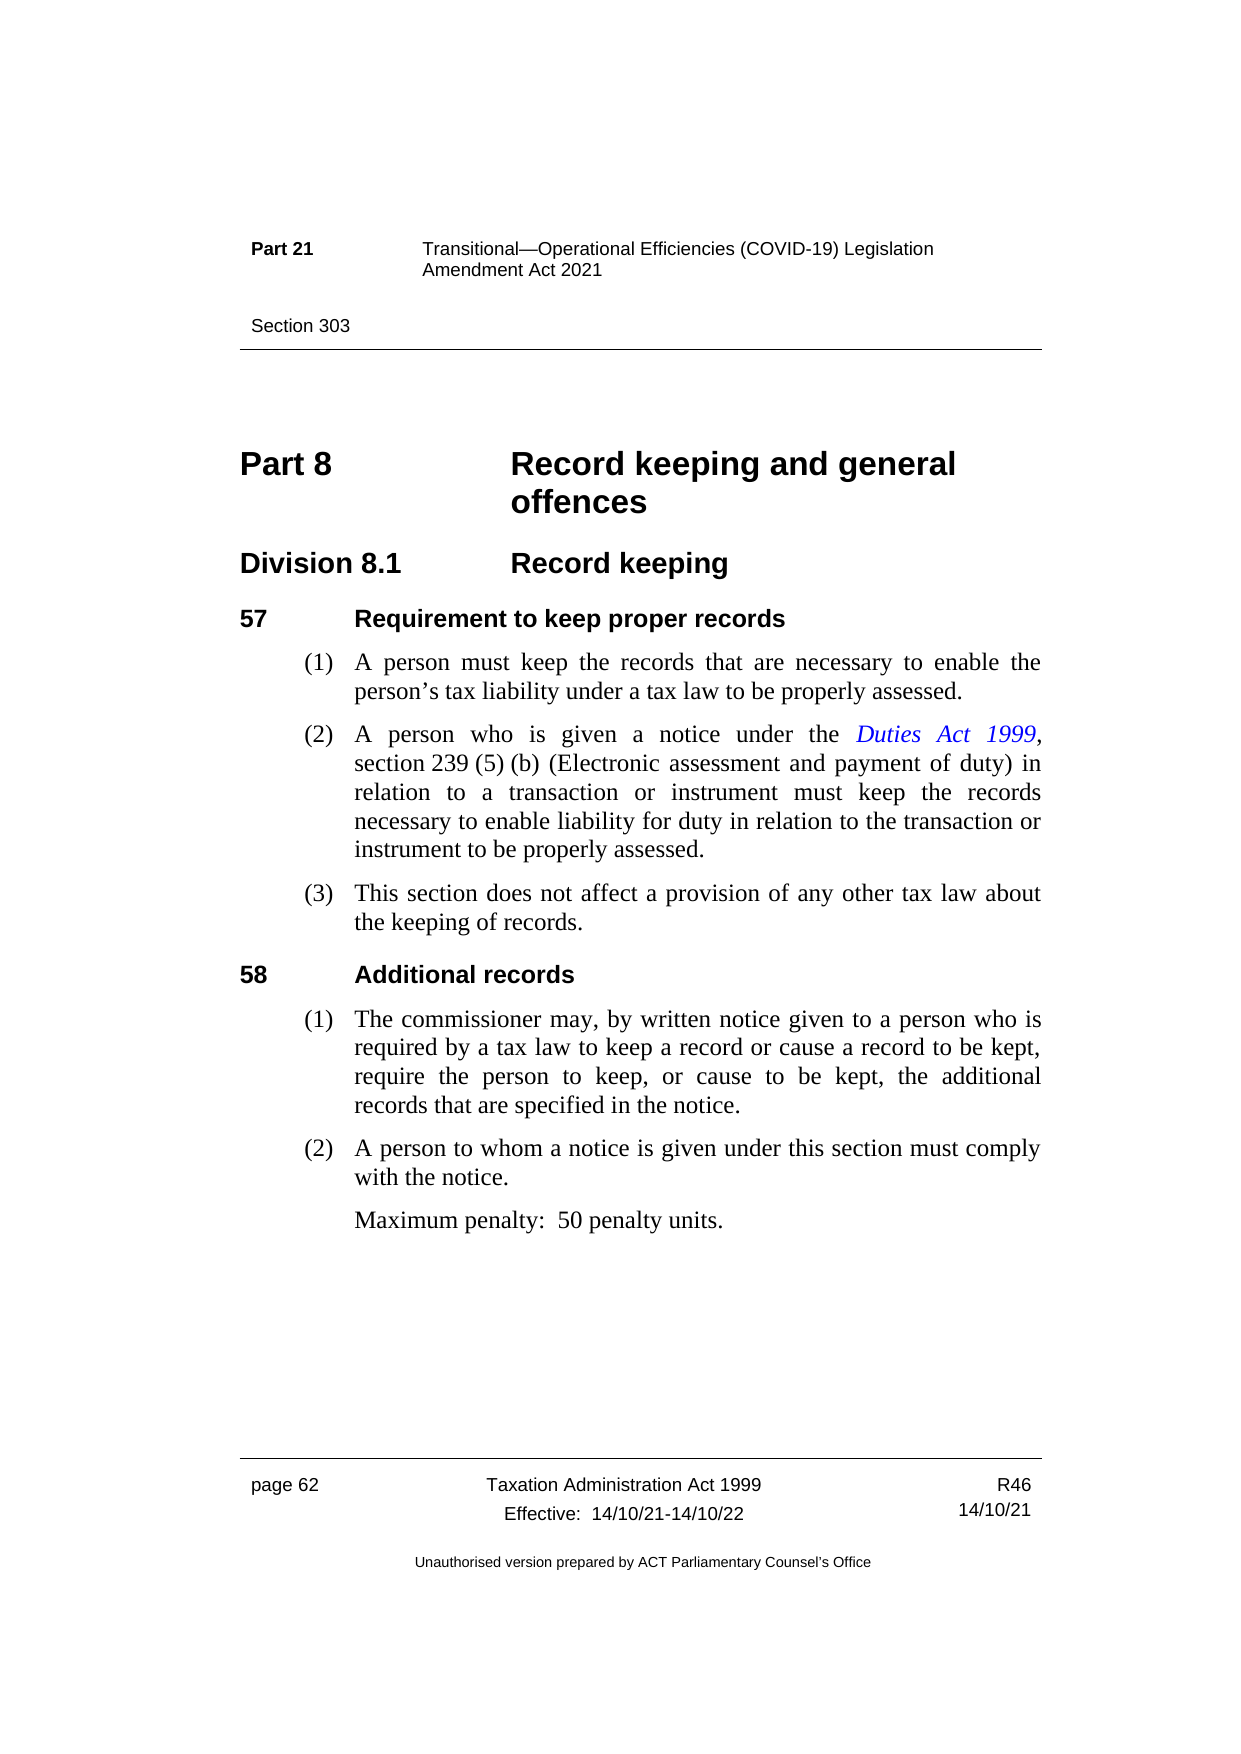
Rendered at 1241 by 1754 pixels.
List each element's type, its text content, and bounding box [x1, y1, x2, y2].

text 57 Requirement to keep proper records [239, 604, 1042, 633]
text Division 8.1 Record keeping [239, 546, 1042, 579]
text (2) A person to whom a notice is given under this section must comply with the notice. [239, 1133, 1042, 1191]
text (1) The commissioner may, by written notice given to a person who is required by a tax law to keep a record or cause a record to be kept, require the person to keep, or cause to be kept, the additional records that are specified in the notice. [239, 1004, 1042, 1119]
text (2) A person who is given a notice under the Duties Act 1999, section 239 (5) (b) (Electronic assessment and payment of duty) in relation to a transaction or instrument must keep the records necessary to enable liability for duty in relation to the transaction or instrument to be properly assessed. [239, 719, 1042, 863]
text Maximum penalty: 50 penalty units. [354, 1205, 1042, 1234]
text Part 8 Record keeping and general offences [239, 444, 1042, 521]
text (1) A person must keep the records that are necessary to enable the person’s tax liability under a tax law to be properly assessed. [239, 647, 1042, 705]
text 58 Additional records [239, 960, 1042, 989]
text (3) This section does not affect a provision of any other tax law about the keeping of records. [239, 878, 1042, 935]
